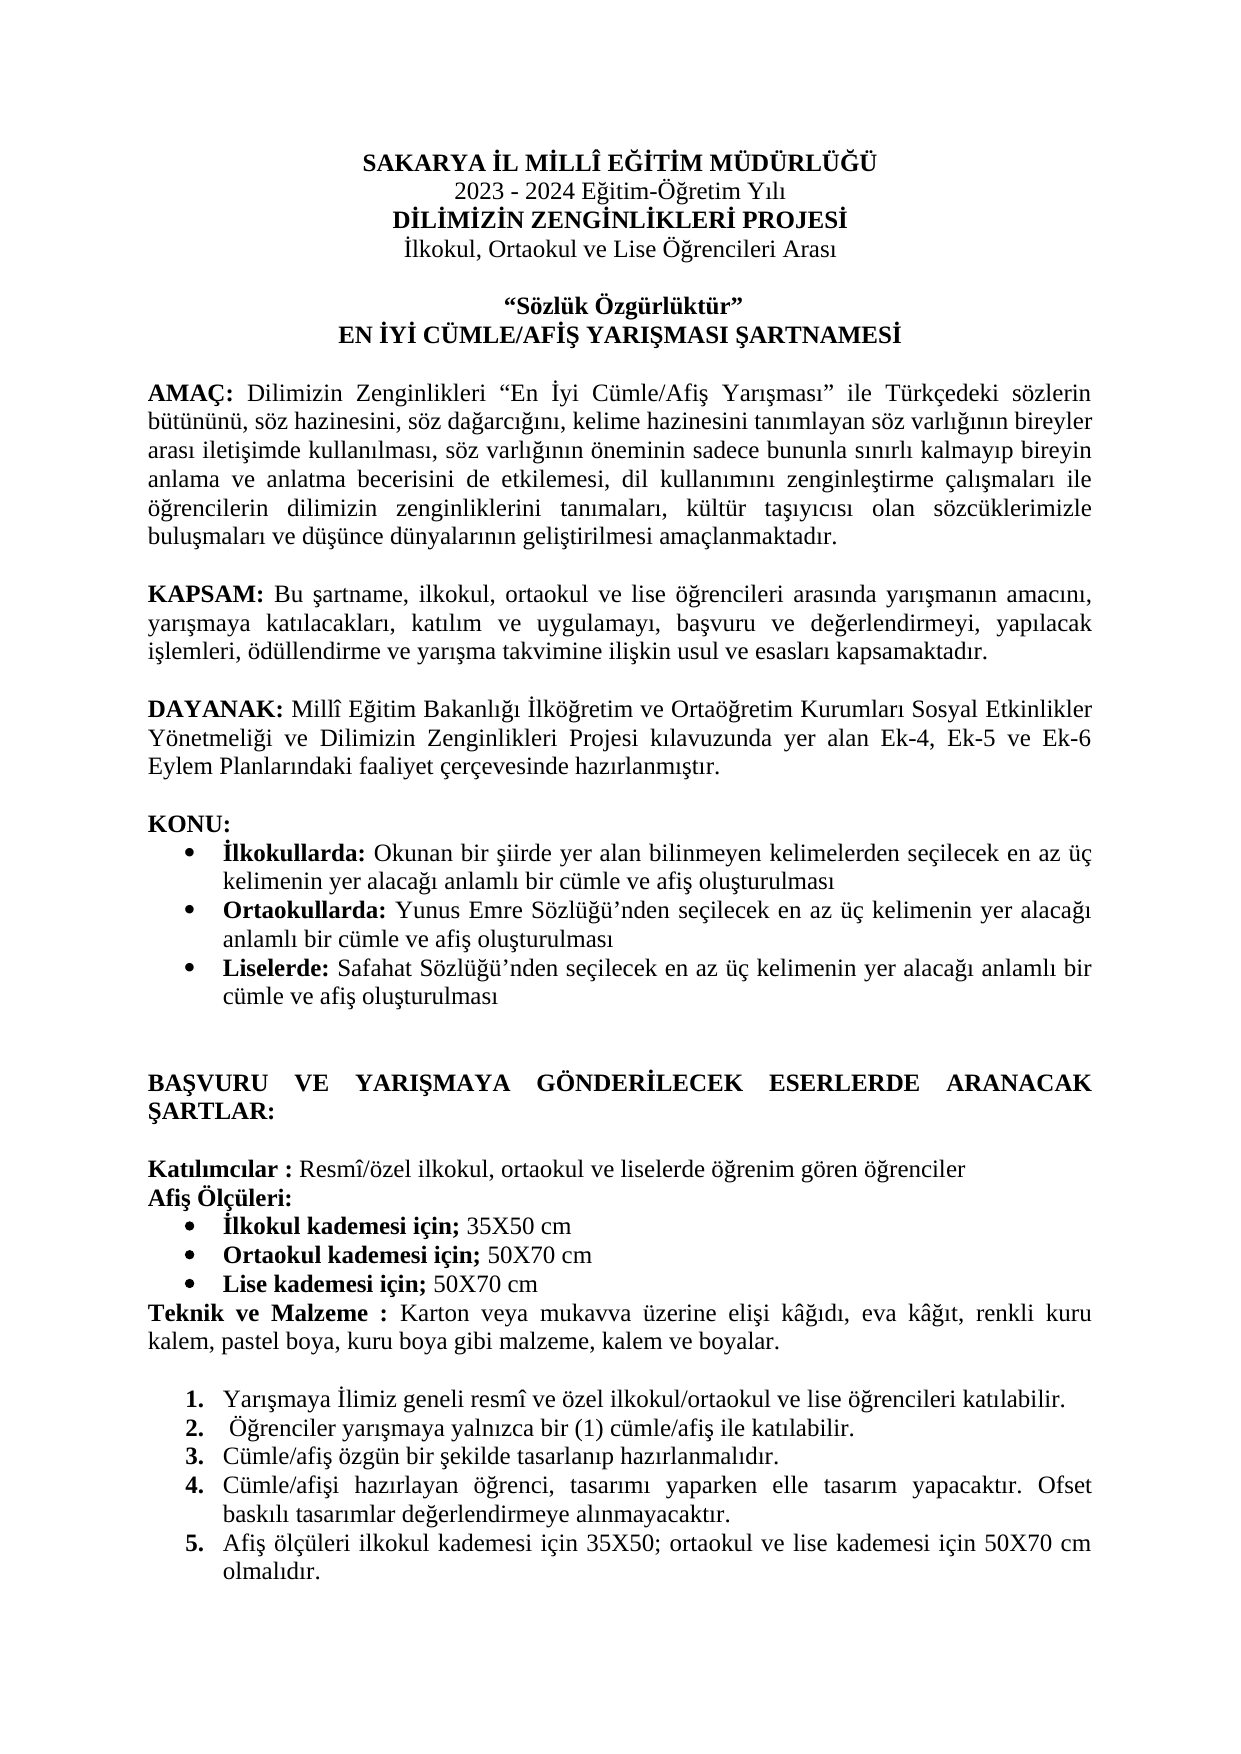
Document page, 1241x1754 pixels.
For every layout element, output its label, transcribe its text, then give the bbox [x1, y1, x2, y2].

list Yarışmaya İlimiz geneli resmî ve özel ilkokul/ortaokul ve lise öğrencileri katılabilir. [185, 1384, 1093, 1413]
text EN İYİ CÜMLE/AFİŞ YARIŞMASI ŞARTNAMESİ [148, 320, 1093, 349]
list İlkokul kademesi için; 35X50 cm [185, 1211, 1093, 1240]
text BAŞVURU VE YARIŞMAYA GÖNDERİLECEK ESERLERDE ARANACAK ŞARTLAR: [148, 1068, 1093, 1125]
text “Sözlük Özgürlüktür” [148, 291, 1093, 320]
text Afiş Ölçüleri: [148, 1183, 1093, 1211]
list Lise kademesi için; 50X70 cm [185, 1269, 1093, 1298]
list Öğrenciler yarışmaya yalnızca bir (1) cümle/afiş ile katılabilir. [185, 1413, 1093, 1441]
text KONU: [148, 809, 1093, 838]
text 2023 - 2024 Eğitim-Öğretim Yılı [148, 176, 1093, 205]
list Cümle/afiş özgün bir şekilde tasarlanıp hazırlanmalıdır. [185, 1441, 1093, 1470]
text DİLİMİZİN ZENGİNLİKLERİ PROJESİ [148, 205, 1093, 234]
list Afiş ölçüleri ilkokul kademesi için 35X50; ortaokul ve lise kademesi için 50X70 cm olmalıdır. [185, 1528, 1093, 1585]
list Ortaokul kademesi için; 50X70 cm [185, 1240, 1093, 1269]
list Liselerde: Safahat Sözlüğü’nden seçilecek en az üç kelimenin yer alacağı anlamlı bir cümle ve afiş oluşturulması [185, 953, 1093, 1010]
list Ortaokullarda: Yunus Emre Sözlüğü’nden seçilecek en az üç kelimenin yer alacağı anlamlı bir cümle ve afiş oluşturulması [185, 895, 1093, 953]
list Cümle/afişi hazırlayan öğrenci, tasarımı yaparken elle tasarım yapacaktır. Ofset baskılı tasarımlar değerlendirmeye alınmayacaktır. [185, 1470, 1093, 1528]
text KAPSAM: Bu şartname, ilkokul, ortaokul ve lise öğrencileri arasında yarışmanın amacını, yarışmaya katılacakları, katılım ve uygulamayı, başvuru ve değerlendirmeyi, yapılacak işlemleri, ödüllendirme ve yarışma takvimine ilişkin usul ve esasları kapsamaktadır. [148, 579, 1093, 665]
text DAYANAK: Millî Eğitim Bakanlığı İlköğretim ve Ortaöğretim Kurumları Sosyal Etkinlikler Yönetmeliği ve Dilimizin Zenginlikleri Projesi kılavuzunda yer alan Ek-4, Ek-5 ve Ek-6 Eylem Planlarındaki faaliyet çerçevesinde hazırlanmıştır. [148, 694, 1093, 780]
list İlkokullarda: Okunan bir şiirde yer alan bilinmeyen kelimelerden seçilecek en az üç kelimenin yer alacağı anlamlı bir cümle ve afiş oluşturulması [185, 838, 1093, 895]
text Katılımcılar : Resmî/özel ilkokul, ortaokul ve liselerde öğrenim gören öğrenciler [148, 1154, 1093, 1183]
text İlkokul, Ortaokul ve Lise Öğrencileri Arası [148, 234, 1093, 263]
text AMAÇ: Dilimizin Zenginlikleri “En İyi Cümle/Afiş Yarışması” ile Türkçedeki sözlerin bütününü, söz hazinesini, söz dağarcığını, kelime hazinesini tanımlayan söz varlığının bireyler arası iletişimde kullanılması, söz varlığının öneminin sadece bununla sınırlı kalmayıp bireyin anlama ve anlatma becerisini de etkilemesi, dil kullanımını zenginleştirme çalışmaları ile öğrencilerin dilimizin zenginliklerini tanımaları, kültür taşıyıcısı olan sözcüklerimizle buluşmaları ve düşünce dünyalarının geliştirilmesi amaçlanmaktadır. [148, 378, 1093, 550]
text SAKARYA İL MİLLÎ EĞİTİM MÜDÜRLÜĞÜ [148, 148, 1093, 176]
text Teknik ve Malzeme : Karton veya mukavva üzerine elişi kâğıdı, eva kâğıt, renkli kuru kalem, pastel boya, kuru boya gibi malzeme, kalem ve boyalar. [148, 1298, 1093, 1355]
